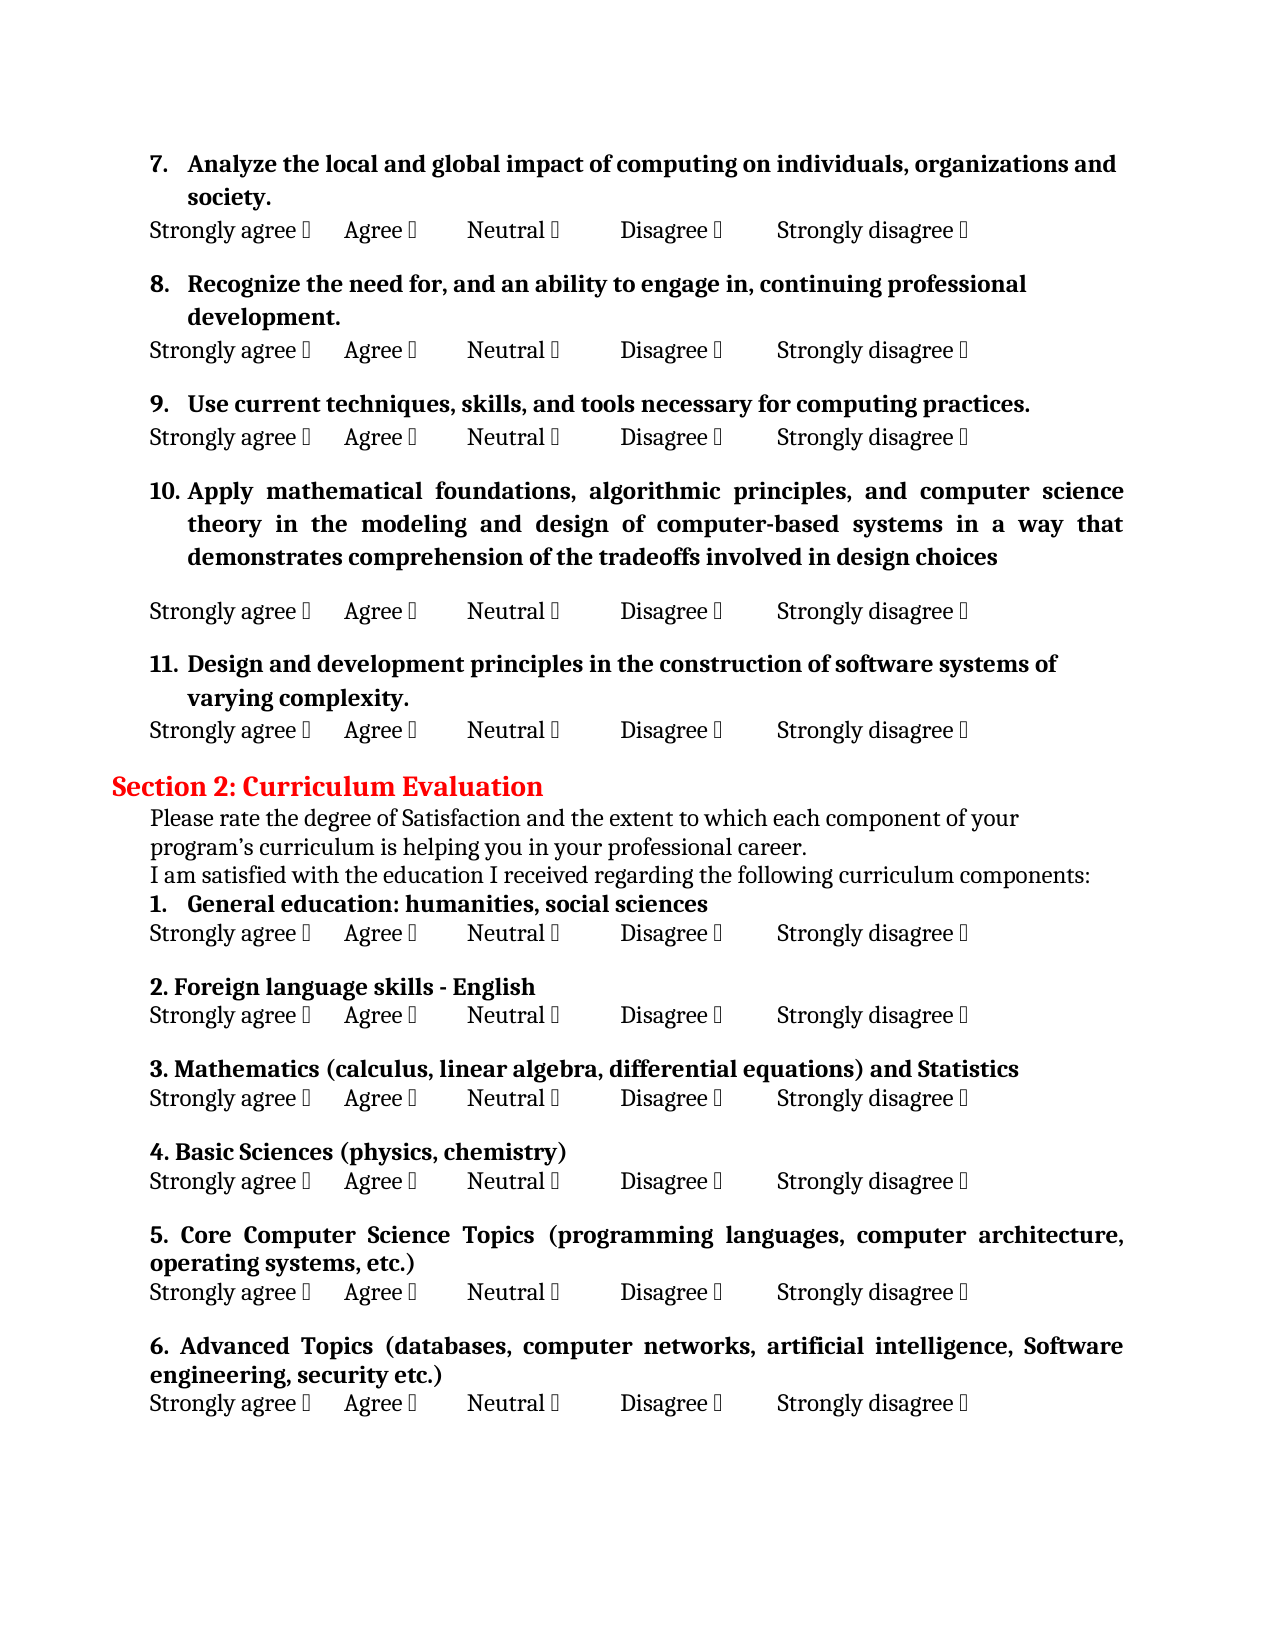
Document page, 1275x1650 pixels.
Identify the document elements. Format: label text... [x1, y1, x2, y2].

text 3. Mathematics (calculus, linear algebra, differential equations) and Statistics [150, 1055, 1125, 1084]
list Analyze the local and global impact of computing on individuals, organizations and society. [150, 150, 1125, 212]
text Section 2: Curriculum Evaluation [112, 770, 1125, 804]
text Strongly agree Agree Neutral Disagree Strongly disagree [150, 1001, 1125, 1030]
text 2. Foreign language skills - English [150, 973, 1125, 1001]
text Strongly agree Agree Neutral Disagree Strongly disagree [150, 919, 1125, 948]
list Recognize the need for, and an ability to engage in, continuing professional development. [150, 270, 1125, 332]
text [150, 1389, 1125, 1418]
text Please rate the degree of Satisfaction and the extent to which each component of your program’s curriculum is helping you in your professional career. [150, 804, 1125, 861]
text 6. Advanced Topics (databases, computer networks, artificial intelligence, Software engineering, security etc.) [150, 1332, 1125, 1389]
text I am satisfied with the education I received regarding the following curriculum components: [150, 861, 1125, 890]
text Strongly agree Agree Neutral Disagree Strongly disagree [150, 716, 1125, 745]
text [150, 216, 1125, 245]
text Strongly agree Agree Neutral Disagree Strongly disagree [150, 1167, 1125, 1195]
text Strongly agree Agree Neutral Disagree Strongly disagree [150, 1278, 1125, 1307]
text Strongly agree Agree Neutral Disagree Strongly disagree [150, 423, 1125, 452]
text 4. Basic Sciences (physics, chemistry) [150, 1138, 1125, 1167]
text Strongly agree Agree Neutral Disagree Strongly disagree [150, 336, 1125, 365]
text 5. Core Computer Science Topics (programming languages, computer architecture, operating systems, etc.) [150, 1221, 1125, 1278]
text Strongly agree Agree Neutral Disagree Strongly disagree [150, 1084, 1125, 1113]
list Design and development principles in the construction of software systems of varying complexity. [150, 650, 1125, 712]
list Use current techniques, skills, and tools necessary for computing practices. [150, 390, 1125, 418]
text Strongly agree Agree Neutral Disagree Strongly disagree [150, 597, 1125, 625]
list Apply mathematical foundations, algorithmic principles, and computer science theory in the modeling and design of computer-based systems in a way that demonstrates comprehension of the tradeoffs involved in design choices [150, 477, 1125, 571]
list General education: humanities, social sciences [150, 890, 1125, 919]
